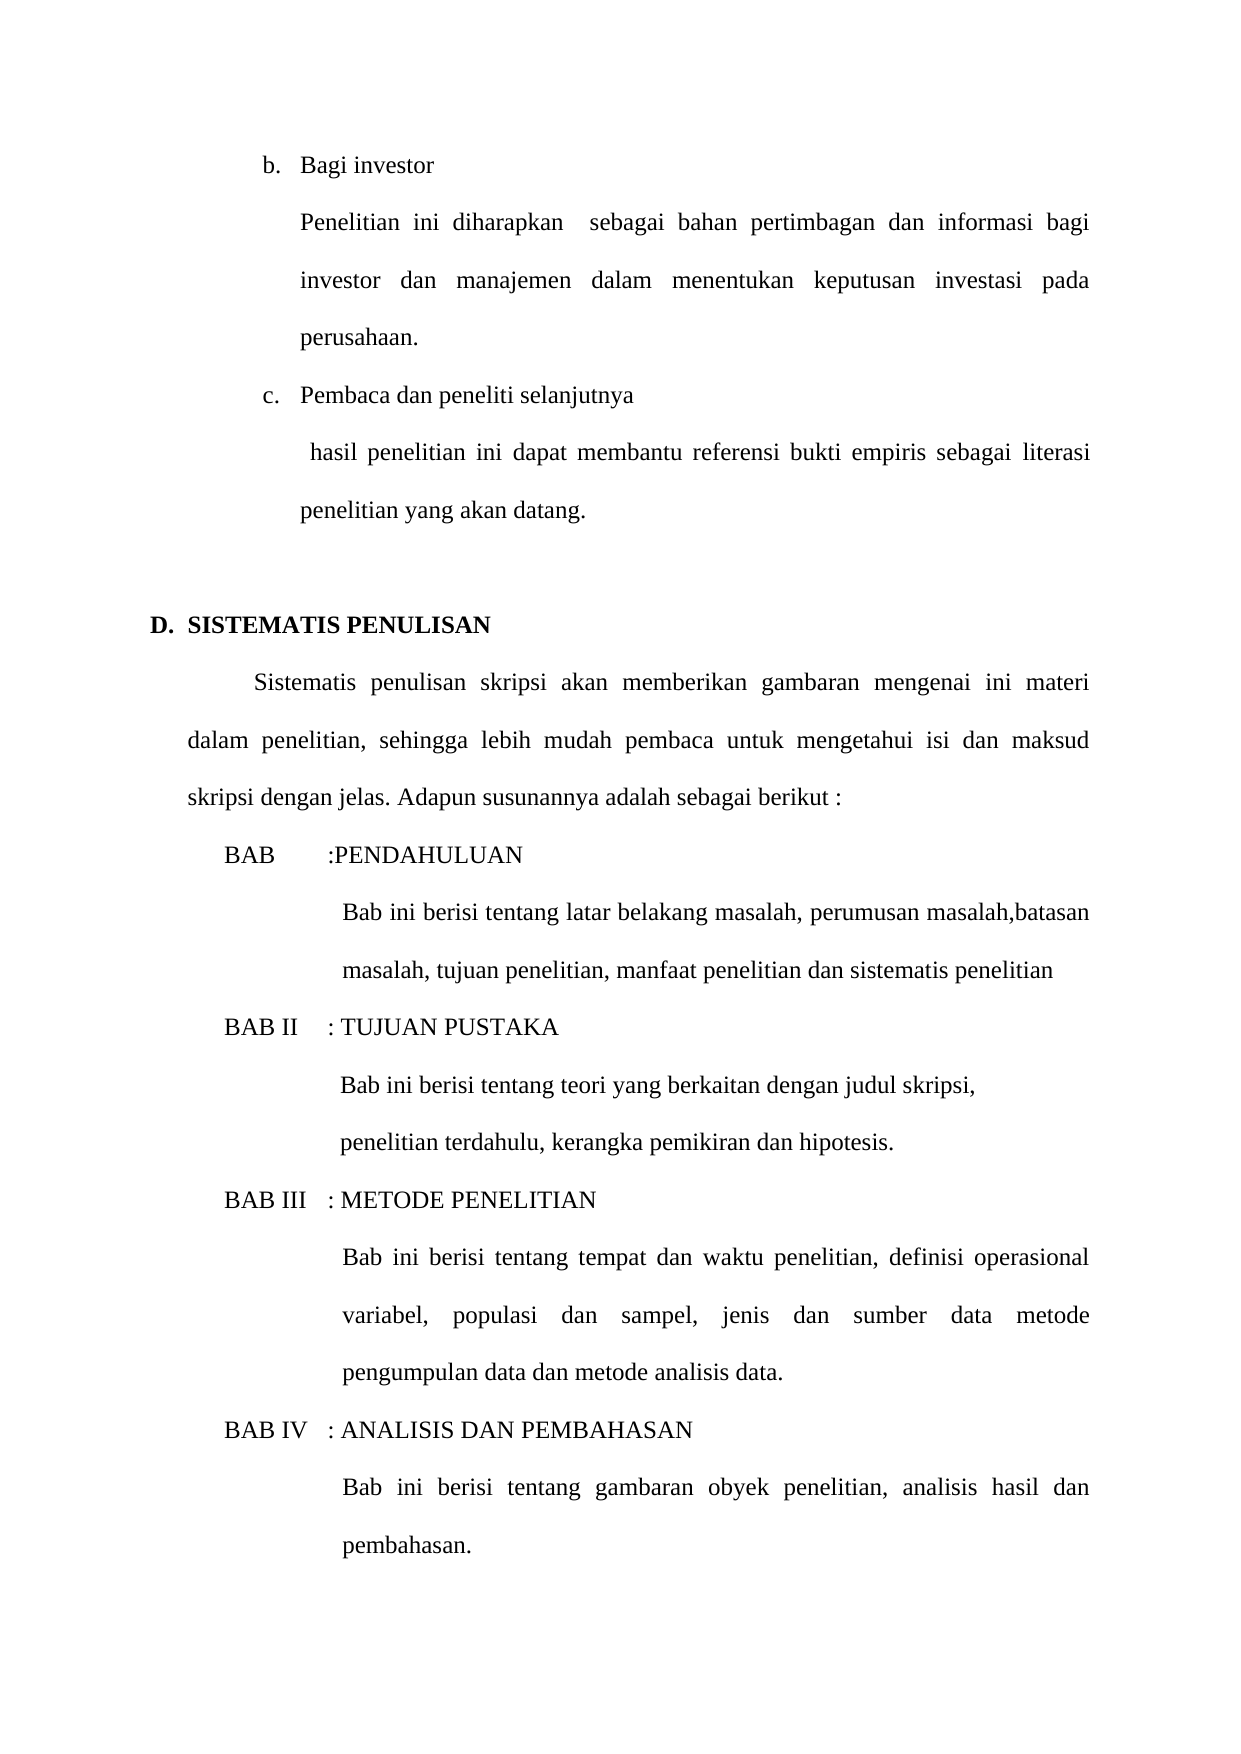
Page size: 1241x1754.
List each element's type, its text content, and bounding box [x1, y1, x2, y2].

list BAB II : TUJUAN PUSTAKA [224, 1012, 1090, 1041]
list Bab ini berisi tentang tempat dan waktu penelitian, definisi operasional variabel, populasi dan sampel, jenis dan sumber data metode pengumpulan data dan metode analisis data. [342, 1242, 1090, 1386]
list Bab ini berisi tentang gambaran obyek penelitian, analisis hasil dan pembahasan. [342, 1472, 1090, 1559]
list Penelitian ini diharapkan sebagai bahan pertimbagan dan informasi bagi investor dan manajemen dalam menentukan keputusan investasi pada perusahaan. [300, 207, 1090, 351]
list SISTEMATIS PENULISAN [150, 610, 1090, 639]
list hasil penelitian ini dapat membantu referensi bukti empiris sebagai literasi penelitian yang akan datang. [300, 437, 1090, 524]
list BAB :PENDAHULUAN [209, 840, 1090, 869]
list Bagi investor [262, 150, 1090, 179]
list BAB III : METODE PENELITIAN [224, 1185, 1090, 1214]
list Pembaca dan peneliti selanjutnya [262, 380, 1090, 409]
list Bab ini berisi tentang latar belakang masalah, perumusan masalah,batasan masalah, tujuan penelitian, manfaat penelitian dan sistematis penelitian [342, 897, 1090, 984]
list Sistematis penulisan skripsi akan memberikan gambaran mengenai ini materi dalam penelitian, sehingga lebih mudah pembaca untuk mengetahui isi dan maksud skripsi dengan jelas. Adapun susunannya adalah sebagai berikut : [187, 667, 1090, 811]
list Bab ini berisi tentang teori yang berkaitan dengan judul skripsi, penelitian terdahulu, kerangka pemikiran dan hipotesis. [209, 1070, 1090, 1156]
list BAB IV : ANALISIS DAN PEMBAHASAN [224, 1415, 1090, 1444]
